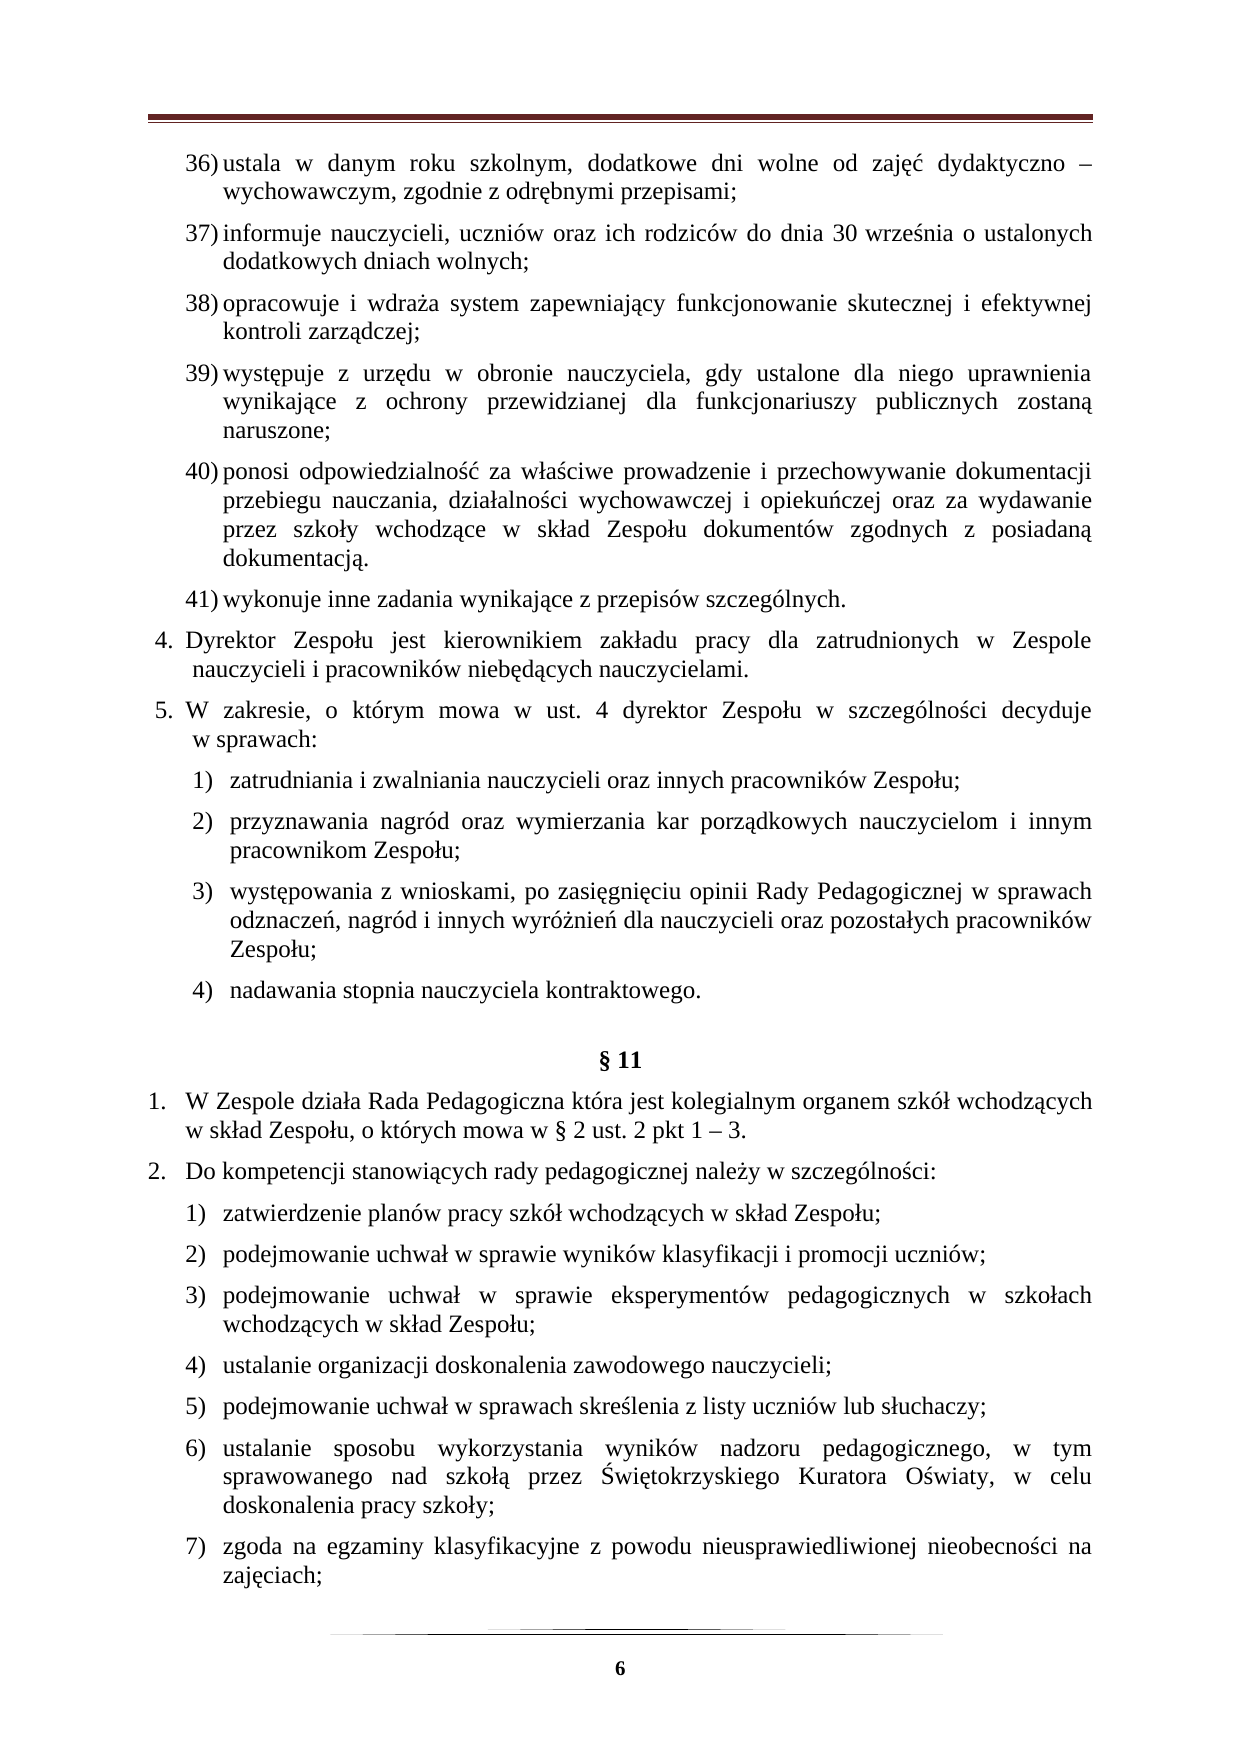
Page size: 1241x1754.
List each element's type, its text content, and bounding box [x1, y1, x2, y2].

list ponosi odpowiedzialność za właściwe prowadzenie i przechowywanie dokumentacji przebiegu nauczania, działalności wychowawczej i opiekuńczej oraz za wydawanie przez szkoły wchodzące w skład Zespołu dokumentów zgodnych z posiadaną dokumentacją. [185, 456, 1093, 571]
list informuje nauczycieli, uczniów oraz ich rodziców do dnia 30 września o ustalonych dodatkowych dniach wolnych; [185, 218, 1093, 275]
list podejmowanie uchwał w sprawie wyników klasyfikacji i promocji uczniów; [185, 1239, 1093, 1268]
list Dyrektor Zespołu jest kierownikiem zakładu pracy dla zatrudnionych w Zespole nauczycieli i pracowników niebędących nauczycielami. [154, 625, 1093, 683]
list występowania z wnioskami, po zasięgnięciu opinii Rady Pedagogicznej w sprawach odznaczeń, nagród i innych wyróżnień dla nauczycieli oraz pozostałych pracowników Zespołu; [192, 876, 1093, 963]
list ustala w danym roku szkolnym, dodatkowe dni wolne od zajęć dydaktyczno – wychowawczym, zgodnie z odrębnymi przepisami; [185, 148, 1093, 205]
list przyznawania nagród oraz wymierzania kar porządkowych nauczycielom i innym pracownikom Zespołu; [192, 806, 1093, 864]
list zgoda na egzaminy klasyfikacyjne z powodu nieusprawiedliwionej nieobecności na zajęciach; [185, 1531, 1093, 1589]
list W Zespole działa Rada Pedagogiczna która jest kolegialnym organem szkół wchodzących w skład Zespołu, o których mowa w § 2 ust. 2 pkt 1 – 3. [148, 1086, 1093, 1144]
text § 11 [148, 1045, 1093, 1074]
list wykonuje inne zadania wynikające z przepisów szczególnych. [185, 584, 1093, 613]
list zatrudniania i zwalniania nauczycieli oraz innych pracowników Zespołu; [192, 765, 1093, 794]
list nadawania stopnia nauczyciela kontraktowego. [192, 975, 1093, 1004]
list W zakresie, o którym mowa w ust. 4 dyrektor Zespołu w szczególności decyduje w sprawach: [154, 695, 1093, 753]
list ustalanie sposobu wykorzystania wyników nadzoru pedagogicznego, w tym sprawowanego nad szkołą przez Świętokrzyskiego Kuratora Oświaty, w celu doskonalenia pracy szkoły; [185, 1433, 1093, 1519]
list występuje z urzędu w obronie nauczyciela, gdy ustalone dla niego uprawnienia wynikające z ochrony przewidzianej dla funkcjonariuszy publicznych zostaną naruszone; [185, 358, 1093, 444]
list Do kompetencji stanowiących rady pedagogicznej należy w szczególności: [148, 1156, 1093, 1185]
list opracowuje i wdraża system zapewniający funkcjonowanie skutecznej i efektywnej kontroli zarządczej; [185, 288, 1093, 345]
list podejmowanie uchwał w sprawach skreślenia z listy uczniów lub słuchaczy; [185, 1391, 1093, 1420]
list ustalanie organizacji doskonalenia zawodowego nauczycieli; [185, 1350, 1093, 1379]
list zatwierdzenie planów pracy szkół wchodzących w skład Zespołu; [185, 1198, 1093, 1226]
list podejmowanie uchwał w sprawie eksperymentów pedagogicznych w szkołach wchodzących w skład Zespołu; [185, 1280, 1093, 1338]
